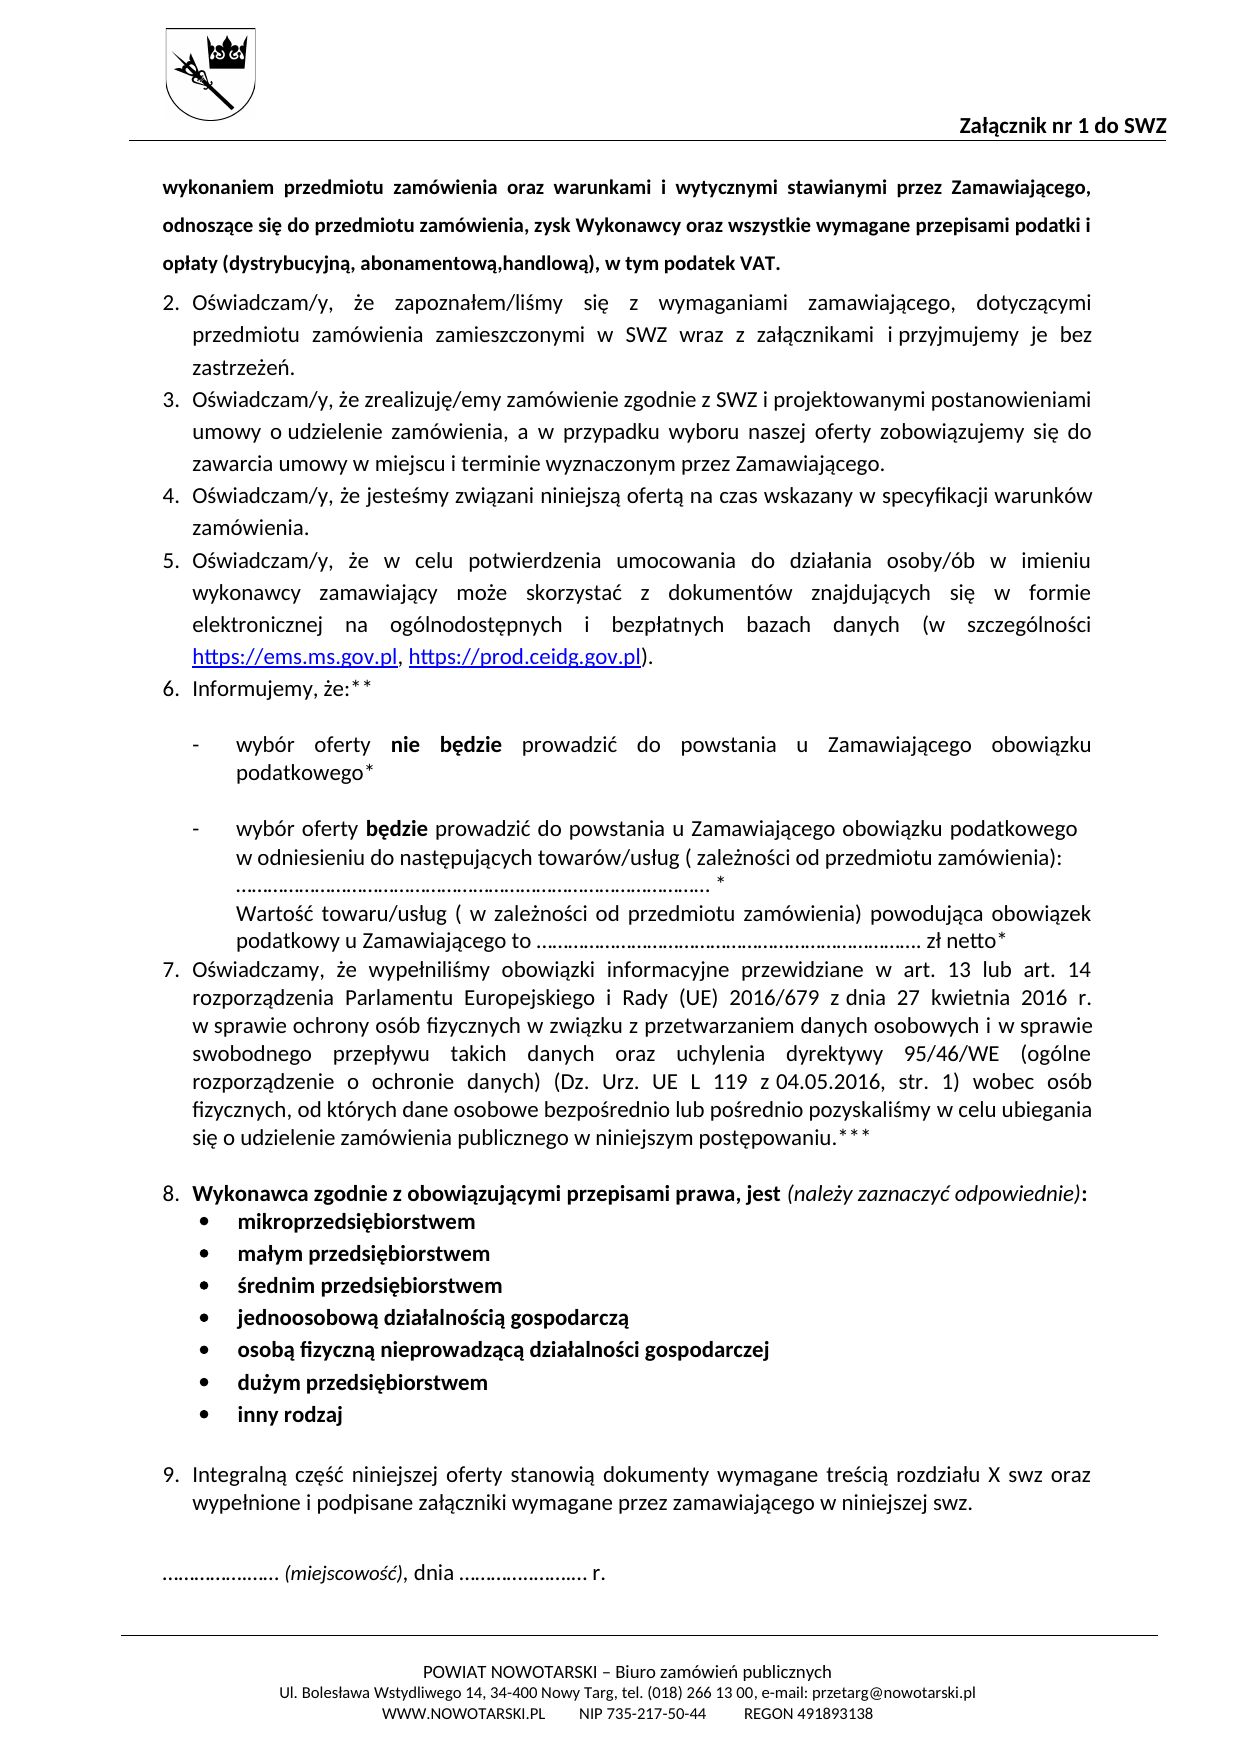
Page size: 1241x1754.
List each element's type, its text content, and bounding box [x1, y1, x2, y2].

list dużym przedsiębiorstwem [200, 1368, 1093, 1396]
list Oświadczam/y, że jesteśmy związani niniejszą ofertą na czas wskazany w specyfikacji warunków zamówienia. [162, 481, 1093, 542]
text Wartość towaru/usług ( w zależności od przedmiotu zamówienia) powodująca obowiązek podatkowy u Zamawiającego to ………………………………………………………………. zł netto* [236, 899, 1093, 955]
list Oświadczam/y, że w celu potwierdzenia umocowania do działania osoby/ób w imieniu wykonawcy zamawiający może skorzystać z dokumentów znajdujących się w formie elektronicznej na ogólnodostępnych i bezpłatnych bazach danych (w szczególności https://ems.ms.gov.pl, https://prod.ceidg.gov.pl). [162, 546, 1093, 670]
list Oświadczam/y, że zrealizuję/emy zamówienie zgodnie z SWZ i projektowanymi postanowieniami umowy o udzielenie zamówienia, a w przypadku wyboru naszej oferty zobowiązujemy się do zawarcia umowy w miejscu i terminie wyznaczonym przez Zamawiającego. [162, 385, 1093, 477]
text - wybór oferty będzie prowadzić do powstania u Zamawiającego obowiązku podatkowego w odniesieniu do następujących towarów/usług ( zależności od przedmiotu zamówienia): [192, 814, 1093, 871]
text …………….…… (miejscowość), dnia …………..…….… r. [162, 1558, 1093, 1586]
list Integralną część niniejszej oferty stanowią dokumenty wymagane treścią rozdziału X swz oraz wypełnione i podpisane załączniki wymagane przez zamawiającego w niniejszej swz. [162, 1460, 1093, 1516]
list Oświadczam/y, że zapoznałem/liśmy się z wymaganiami zamawiającego, dotyczącymi przedmiotu zamówienia zamieszczonymi w SWZ wraz z załącznikami i przyjmujemy je bez zastrzeżeń. [162, 288, 1093, 381]
picture [165, 28, 256, 121]
list mikroprzedsiębiorstwem [200, 1207, 1093, 1235]
list jednoosobową działalnością gospodarczą [200, 1303, 1093, 1331]
text ……………………………………………………………………………… * [192, 871, 1093, 899]
list małym przedsiębiorstwem [200, 1239, 1093, 1267]
list inny rodzaj [200, 1400, 1093, 1428]
list Wykonawca zgodnie z obowiązującymi przepisami prawa, jest (należy zaznaczyć odpowiednie): [162, 1179, 1093, 1207]
list Informujemy, że:** [162, 674, 1093, 702]
list osobą fizyczną nieprowadzącą działalności gospodarczej [200, 1336, 1093, 1364]
list średnim przedsiębiorstwem [200, 1271, 1093, 1299]
text - wybór oferty nie będzie prowadzić do powstania u Zamawiającego obowiązku podatkowego* [192, 731, 1093, 787]
list Oświadczamy, że wypełniliśmy obowiązki informacyjne przewidziane w art. 13 lub art. 14 rozporządzenia Parlamentu Europejskiego i Rady (UE) 2016/679 z dnia 27 kwietnia 2016 r. w sprawie ochrony osób fizycznych w związku z przetwarzaniem danych osobowych i w sprawie swobodnego przepływu takich danych oraz uchylenia dyrektywy 95/46/WE (ogólne rozporządzenie o ochronie danych) (Dz. Urz. UE L 119 z 04.05.2016, str. 1) wobec osób fizycznych, od których dane osobowe bezpośrednio lub pośrednio pozyskaliśmy w celu ubiegania się o udzielenie zamówienia publicznego w niniejszym postępowaniu.*** [162, 955, 1093, 1151]
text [162, 174, 1093, 276]
